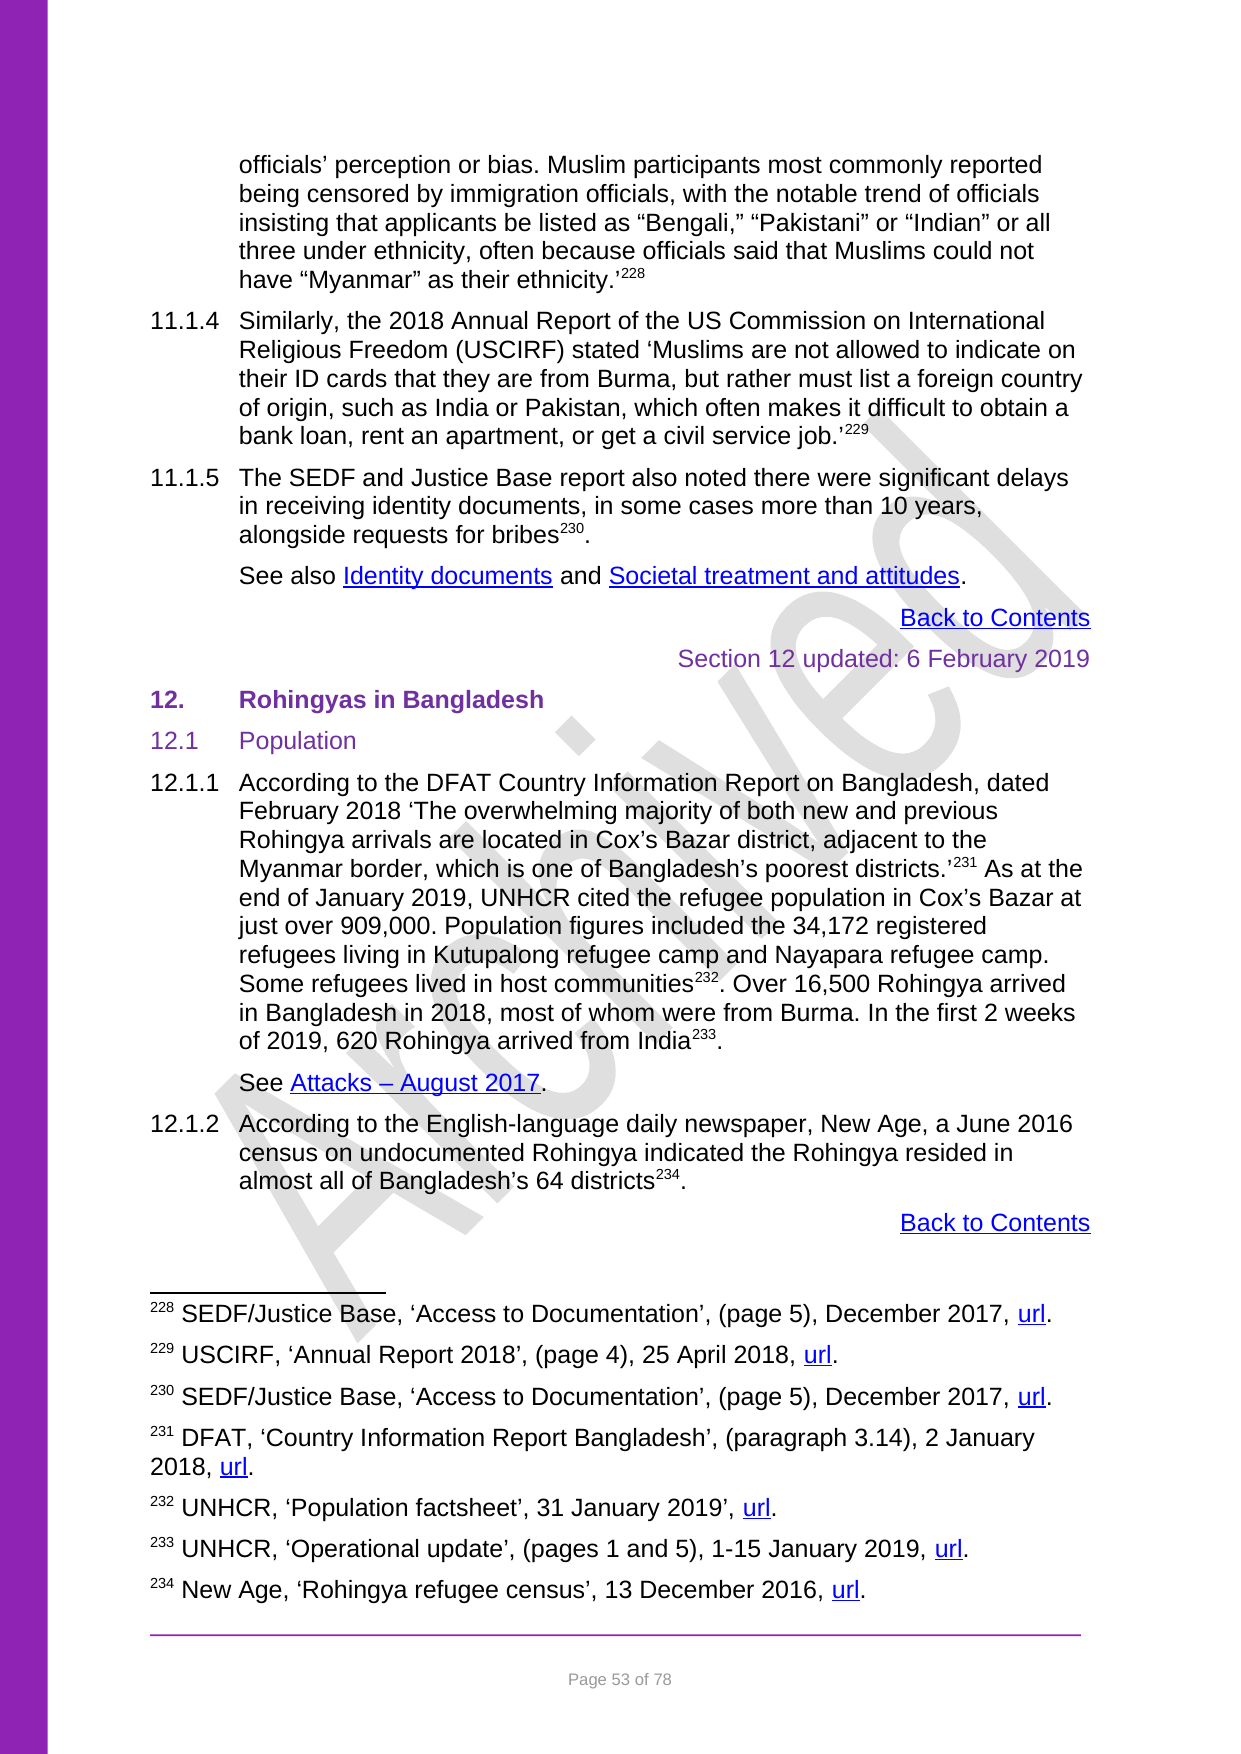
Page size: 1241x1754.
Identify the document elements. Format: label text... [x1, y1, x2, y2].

list The SEDF and Justice Base report also noted there were significant delays in receiving identity documents, in some cases more than 10 years, alongside requests for bribes. [150, 462, 1090, 549]
subtitle Population [150, 726, 1090, 755]
list According to the DFAT Country Information Report on Bangladesh, dated February 2018 ‘The overwhelming majority of both new and previous Rohingya arrivals are located in Cox’s Bazar district, adjacent to the Myanmar border, which is one of Bangladesh’s poorest districts.’ As at the end of January 2019, UNHCR cited the refugee population in Cox’s Bazar at just over 909,000. Population figures included the 34,172 registered refugees living in Kutupalong refugee camp and Nayapara refugee camp. Some refugees lived in host communities. Over 16,500 Rohingya arrived in Bangladesh in 2018, most of whom were from Burma. In the first 2 weeks of 2019, 620 Rohingya arrived from India. [150, 767, 1090, 1055]
text Back to Contents [150, 602, 1090, 631]
text See also Identity documents and Societal treatment and attitudes. [239, 561, 1090, 590]
list According to the English-language daily newspaper, New Age, a June 2016 census on undocumented Rohingya indicated the Rohingya resided in almost all of Bangladesh’s 64 districts. [150, 1109, 1090, 1195]
list See Attacks – August 2017. [239, 1067, 1090, 1096]
list Similarly, the 2018 Annual Report of the US Commission on International Religious Freedom (USCIRF) stated ‘Muslims are not allowed to indicate on their ID cards that they are from Burma, but rather must list a foreign country of origin, such as India or Pakistan, which often makes it difficult to obtain a bank loan, rent an apartment, or get a civil service job.’ [150, 306, 1090, 450]
list Back to Contents [239, 1207, 1090, 1236]
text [239, 150, 1090, 294]
subtitle Rohingyas in Bangladesh [150, 685, 1090, 714]
text Section 12 updated: 6 February 2019 [150, 644, 1090, 672]
